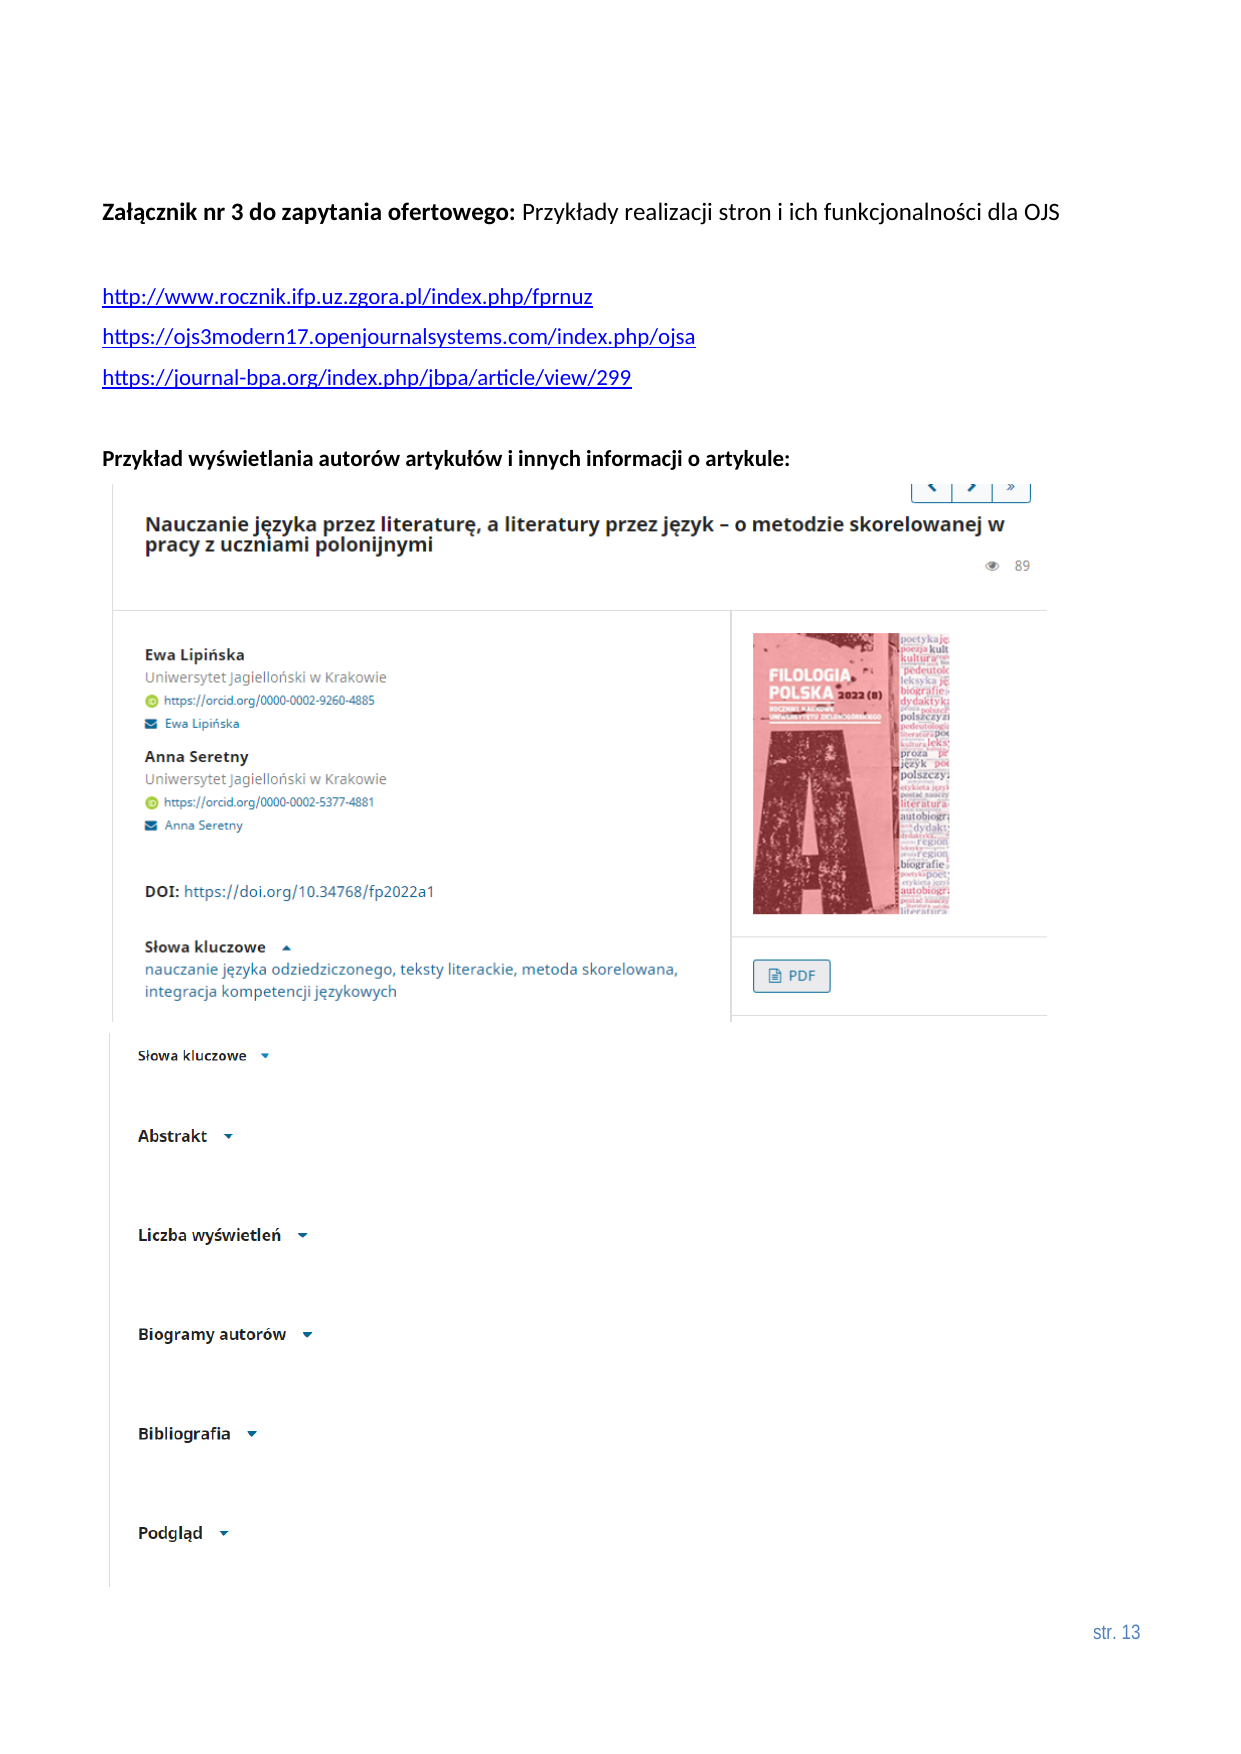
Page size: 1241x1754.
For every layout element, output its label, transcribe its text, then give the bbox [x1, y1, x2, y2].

picture [102, 484, 1048, 1022]
text Przykład wyświetlania autorów artykułów i innych informacji o artykule: [102, 444, 1140, 472]
text Załącznik nr 3 do zapytania ofertowego: Przykłady realizacji stron i ich funkcjonalności dla OJS [102, 196, 1140, 226]
text https://ojs3modern17.openjournalsystems.com/index.php/ojsa [102, 322, 1140, 351]
text http://www.rocznik.ifp.uz.zgora.pl/index.php/fprnuz [102, 282, 1140, 310]
picture [102, 1033, 533, 1587]
text https://journal-bpa.org/index.php/jbpa/article/view/299 [102, 363, 1140, 391]
